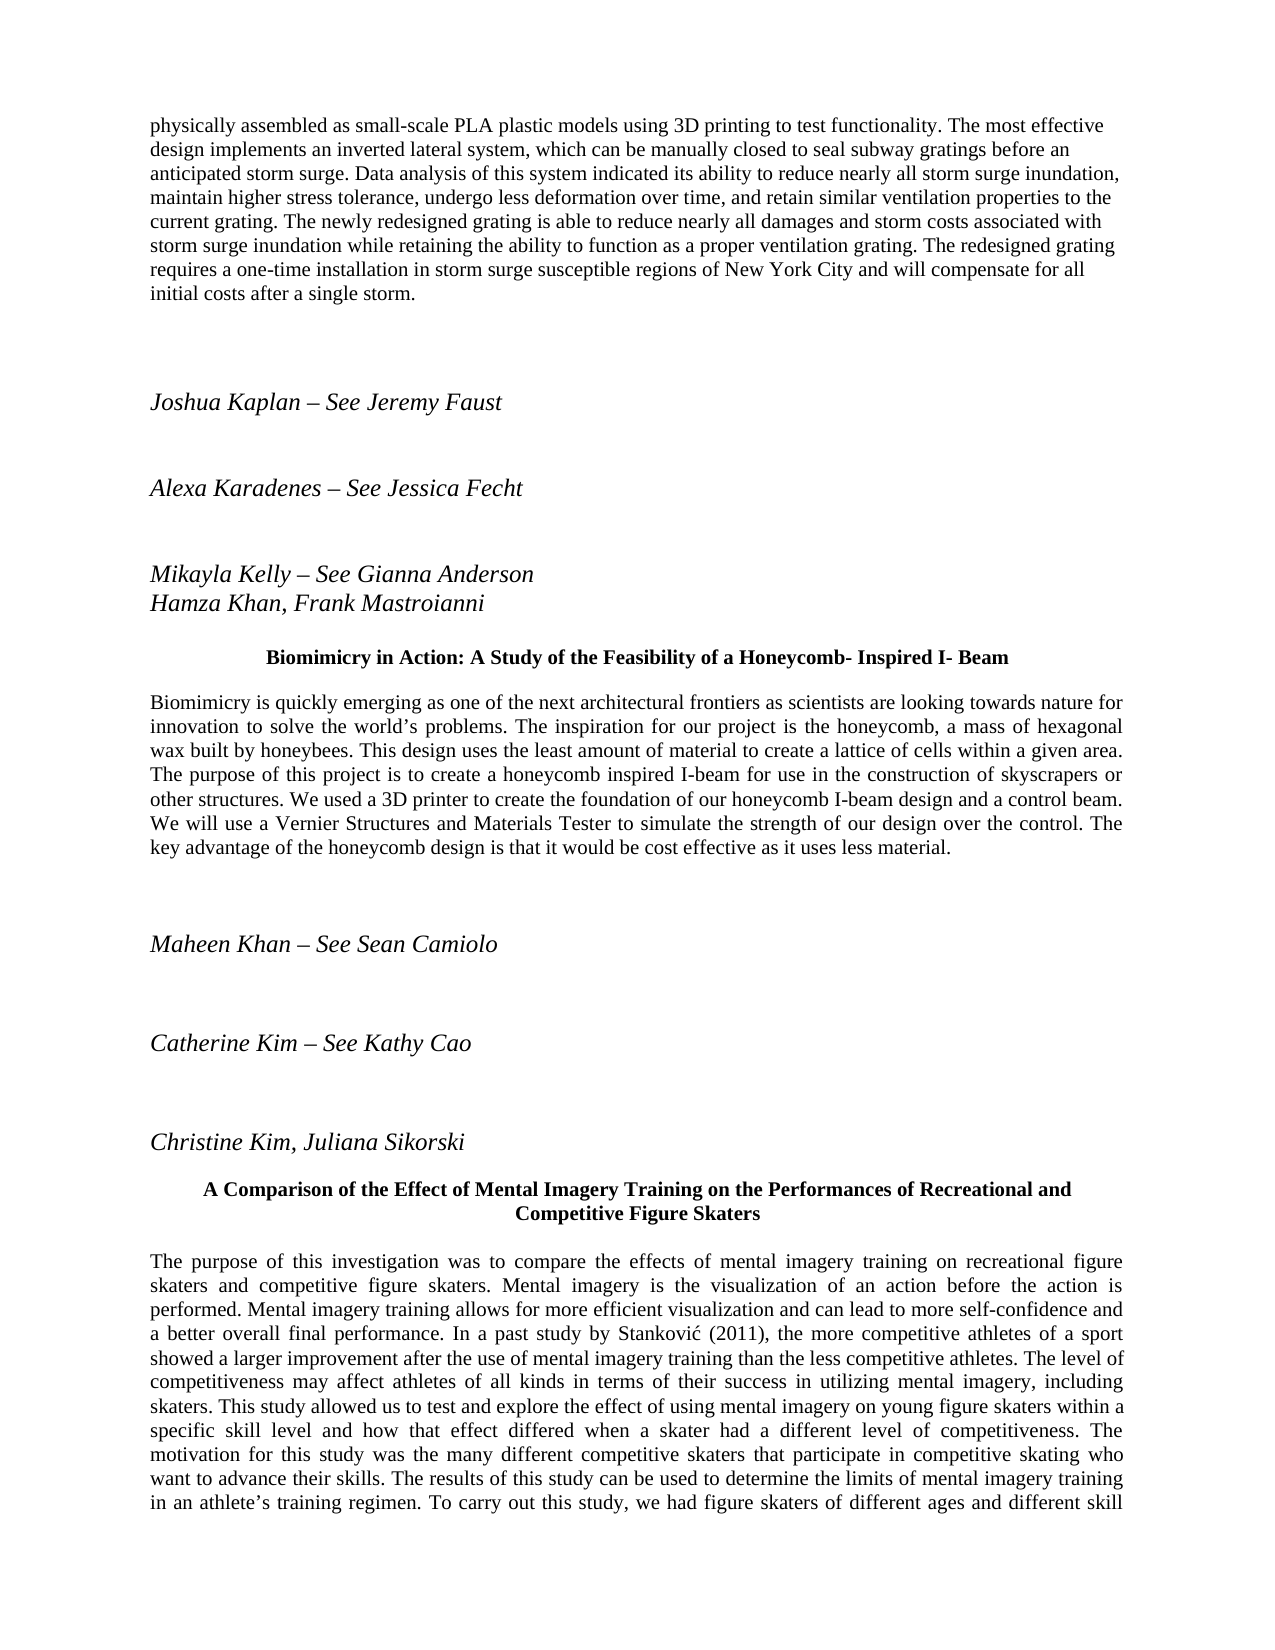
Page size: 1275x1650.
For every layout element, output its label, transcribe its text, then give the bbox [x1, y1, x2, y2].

text Maheen Khan – See Sean Camiolo [150, 929, 1125, 958]
text Biomimicry is quickly emerging as one of the next architectural frontiers as scientists are looking towards nature for innovation to solve the world’s problems. The inspiration for our project is the honeycomb, a mass of hexagonal wax built by honeybees. This design uses the least amount of material to create a lattice of cells within a given area. The purpose of this project is to create a honeycomb inspired I-beam for use in the construction of skyscrapers or other structures. We used a 3D printer to create the foundation of our honeycomb I-beam design and a control beam. We will use a Vernier Structures and Materials Tester to simulate the strength of our design over the control. The key advantage of the honeycomb design is that it would be cost effective as it uses less material. [150, 690, 1125, 859]
text Biomimicry in Action: A Study of the Feasibility of a Honeycomb- Inspired I- Beam [150, 645, 1125, 669]
text Catherine Kim – See Kathy Cao [150, 1028, 1125, 1057]
text Joshua Kaplan – See Jeremy Faust [150, 387, 1125, 415]
text Alexa Karadenes – See Jessica Fecht [150, 473, 1125, 502]
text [150, 112, 1125, 305]
text Hamza Khan, Frank Mastroianni [150, 588, 1125, 617]
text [150, 1249, 1125, 1514]
text A Comparison of the Effect of Mental Imagery Training on the Performances of Recreational and Competitive Figure Skaters [150, 1177, 1125, 1225]
text Mikayla Kelly – See Gianna Anderson [150, 559, 1125, 588]
text Christine Kim, Juliana Sikorski [150, 1127, 1125, 1156]
